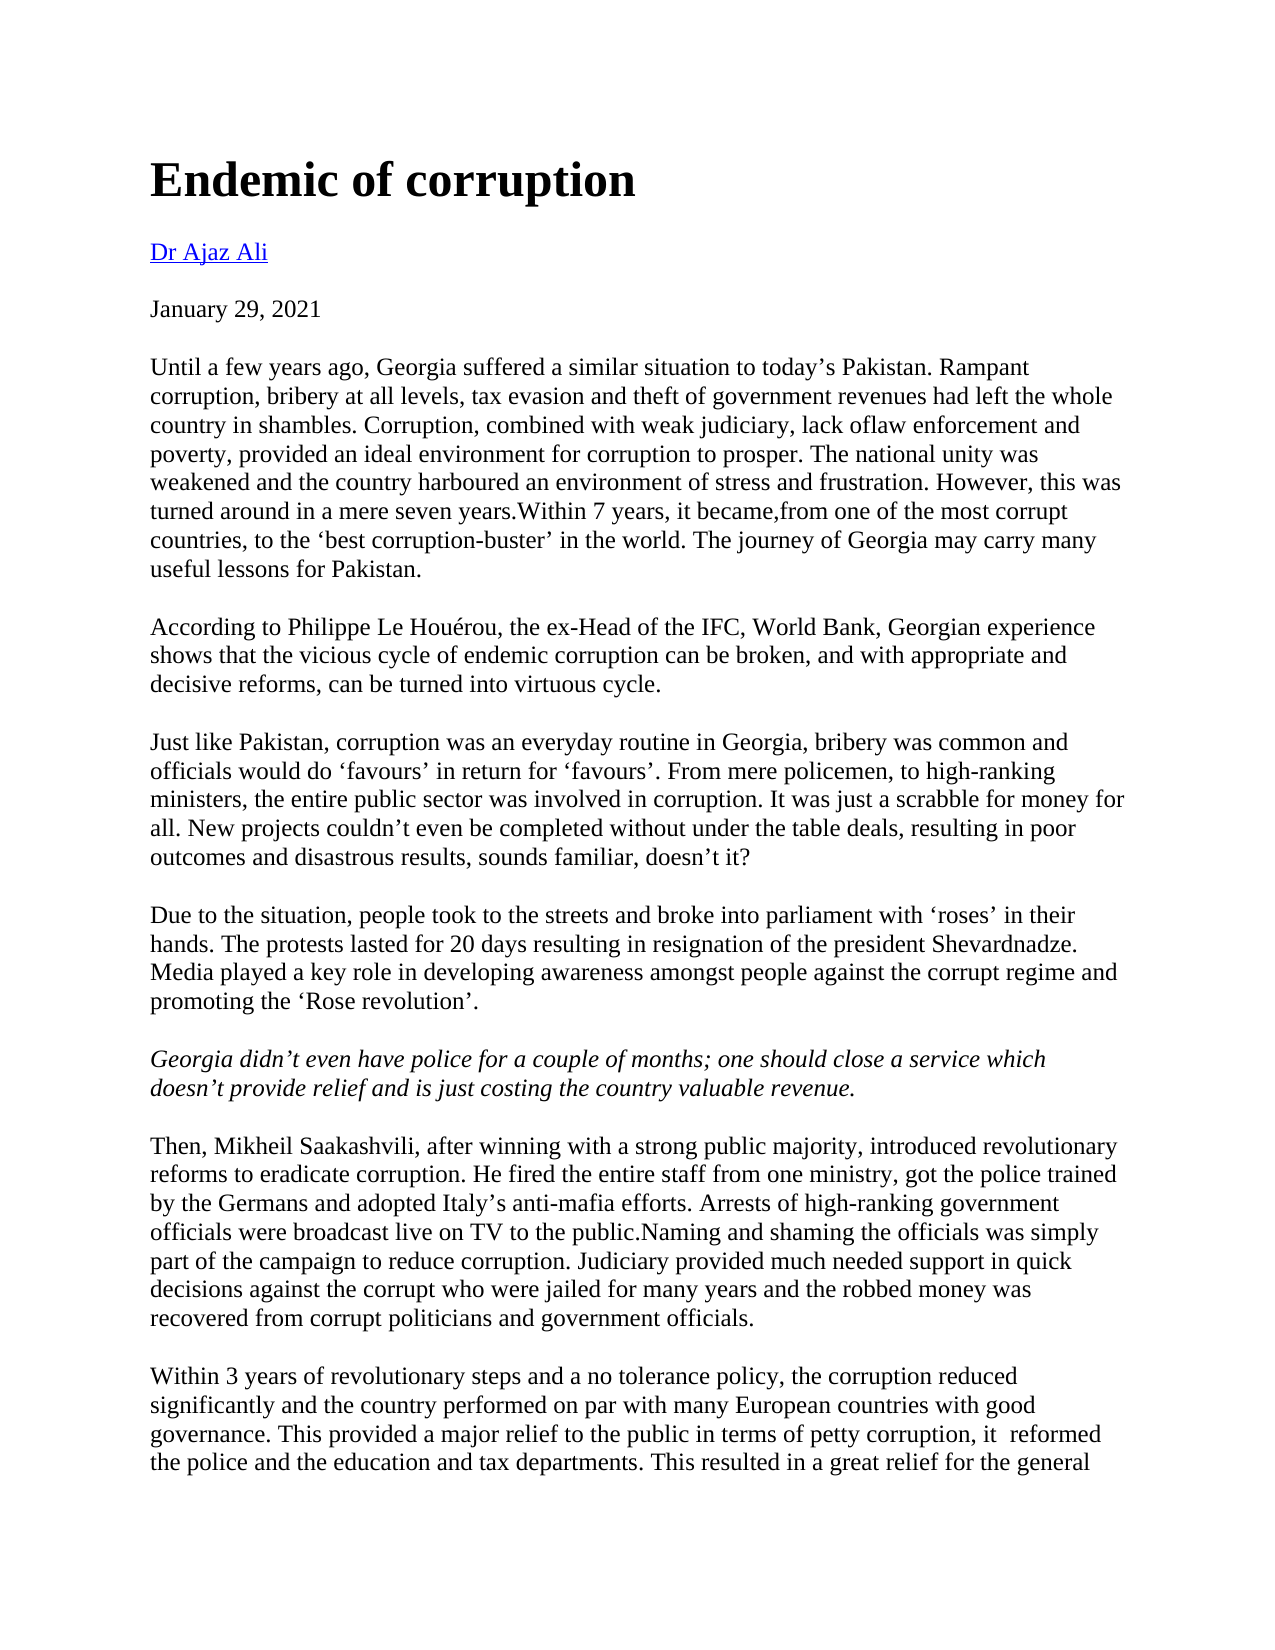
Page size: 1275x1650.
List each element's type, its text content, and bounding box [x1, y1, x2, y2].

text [150, 1361, 1125, 1476]
text January 29, 2021 [150, 294, 1125, 323]
text Just like Pakistan, corruption was an everyday routine in Georgia, bribery was common and officials would do ‘favours’ in return for ‘favours’. From mere policemen, to high-ranking ministers, the entire public sector was involved in corruption. It was just a scrabble for money for all. New projects couldn’t even be completed without under the table deals, resulting in poor outcomes and disastrous results, sounds familiar, doesn’t it? [150, 727, 1125, 871]
text Due to the situation, people took to the streets and broke into parliament with ‘roses’ in their hands. The protests lasted for 20 days resulting in resignation of the president Shevardnadze. Media played a key role in developing awareness amongst people against the corrupt regime and promoting the ‘Rose revolution’. [150, 900, 1125, 1015]
text Then, Mikheil Saakashvili, after winning with a strong public majority, introduced revolutionary reforms to eradicate corruption. He fired the entire staff from one ministry, got the police trained by the Germans and adopted Italy’s anti-mafia efforts. Arrests of high-ranking government officials were broadcast live on TV to the public.Naming and shaming the officials was simply part of the campaign to reduce corruption. Judiciary provided much needed support in quick decisions against the corrupt who were jailed for many years and the robbed money was recovered from corrupt politicians and government officials. [150, 1131, 1125, 1332]
text Georgia didn’t even have police for a couple of months; one should close a service which doesn’t provide relief and is just costing the country valuable revenue. [150, 1044, 1125, 1102]
text Dr Ajaz Ali [150, 237, 1125, 265]
text Endemic of corruption [150, 150, 1125, 207]
text Until a few years ago, Georgia suffered a similar situation to today’s Pakistan. Rampant corruption, bribery at all levels, tax evasion and theft of government revenues had left the whole country in shambles. Corruption, combined with weak judiciary, lack oflaw enforcement and poverty, provided an ideal environment for corruption to prosper. The national unity was weakened and the country harboured an environment of stress and frustration. However, this was turned around in a mere seven years.Within 7 years, it became,from one of the most corrupt countries, to the ‘best corruption-buster’ in the world. The journey of Georgia may carry many useful lessons for Pakistan. [150, 352, 1125, 582]
text According to Philippe Le Houérou, the ex-Head of the IFC, World Bank, Georgian experience shows that the vicious cycle of endemic corruption can be broken, and with appropriate and decisive reforms, can be turned into virtuous cycle. [150, 612, 1125, 698]
